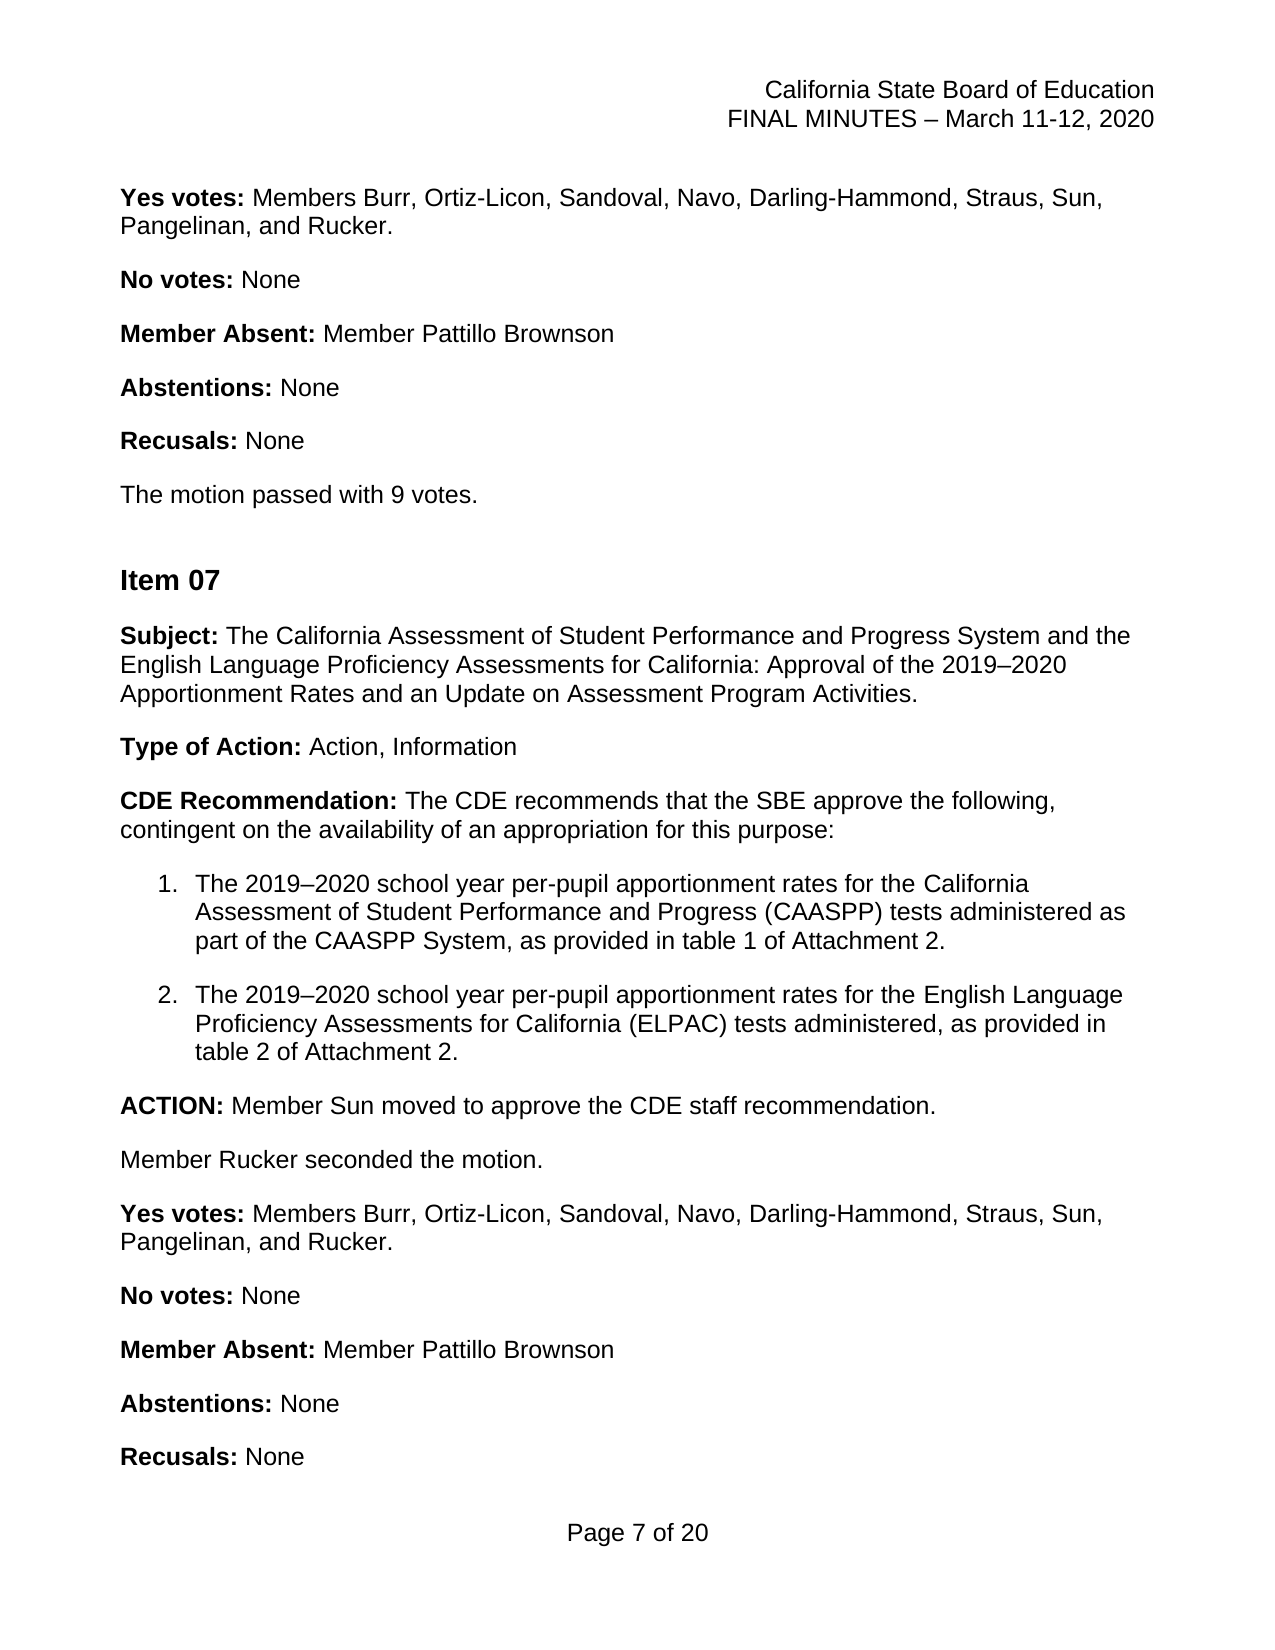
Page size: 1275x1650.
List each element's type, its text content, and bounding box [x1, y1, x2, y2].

text Member Absent: Member Pattillo Brownson [120, 1335, 1155, 1363]
text Subject: The California Assessment of Student Performance and Progress System and the English Language Proficiency Assessments for California: Approval of the 2019–2020 Apportionment Rates and an Update on Assessment Program Activities. [120, 621, 1155, 707]
text ACTION: Member Sun moved to approve the CDE staff recommendation. [120, 1091, 1155, 1120]
list The 2019–2020 school year per-pupil apportionment rates for the English Language Proficiency Assessments for California (ELPAC) tests administered, as provided in table 2 of Attachment 2. [157, 980, 1155, 1066]
text Abstentions: None [120, 372, 1155, 401]
text Recusals: None [120, 1442, 1155, 1471]
subtitle Item 07 [120, 562, 1155, 596]
text Type of Action: Action, Information [120, 732, 1155, 761]
text The motion passed with 9 votes. [120, 480, 1155, 509]
text CDE Recommendation: The CDE recommends that the SBE approve the following, contingent on the availability of an appropriation for this purpose: [120, 786, 1155, 843]
text Recusals: None [120, 426, 1155, 455]
text Abstentions: None [120, 1388, 1155, 1417]
text Member Absent: Member Pattillo Brownson [120, 319, 1155, 347]
list The 2019–2020 school year per-pupil apportionment rates for the California Assessment of Student Performance and Progress (CAASPP) tests administered as part of the CAASPP System, as provided in table 1 of Attachment 2. [157, 868, 1155, 955]
text Yes votes: Members Burr, Ortiz-Licon, Sandoval, Navo, Darling-Hammond, Straus, Sun, Pangelinan, and Rucker. [120, 1198, 1155, 1256]
text No votes: None [120, 265, 1155, 294]
text Member Rucker seconded the motion. [120, 1145, 1155, 1173]
text Yes votes: Members Burr, Ortiz-Licon, Sandoval, Navo, Darling-Hammond, Straus, Sun, Pangelinan, and Rucker. [120, 182, 1155, 240]
text No votes: None [120, 1281, 1155, 1310]
